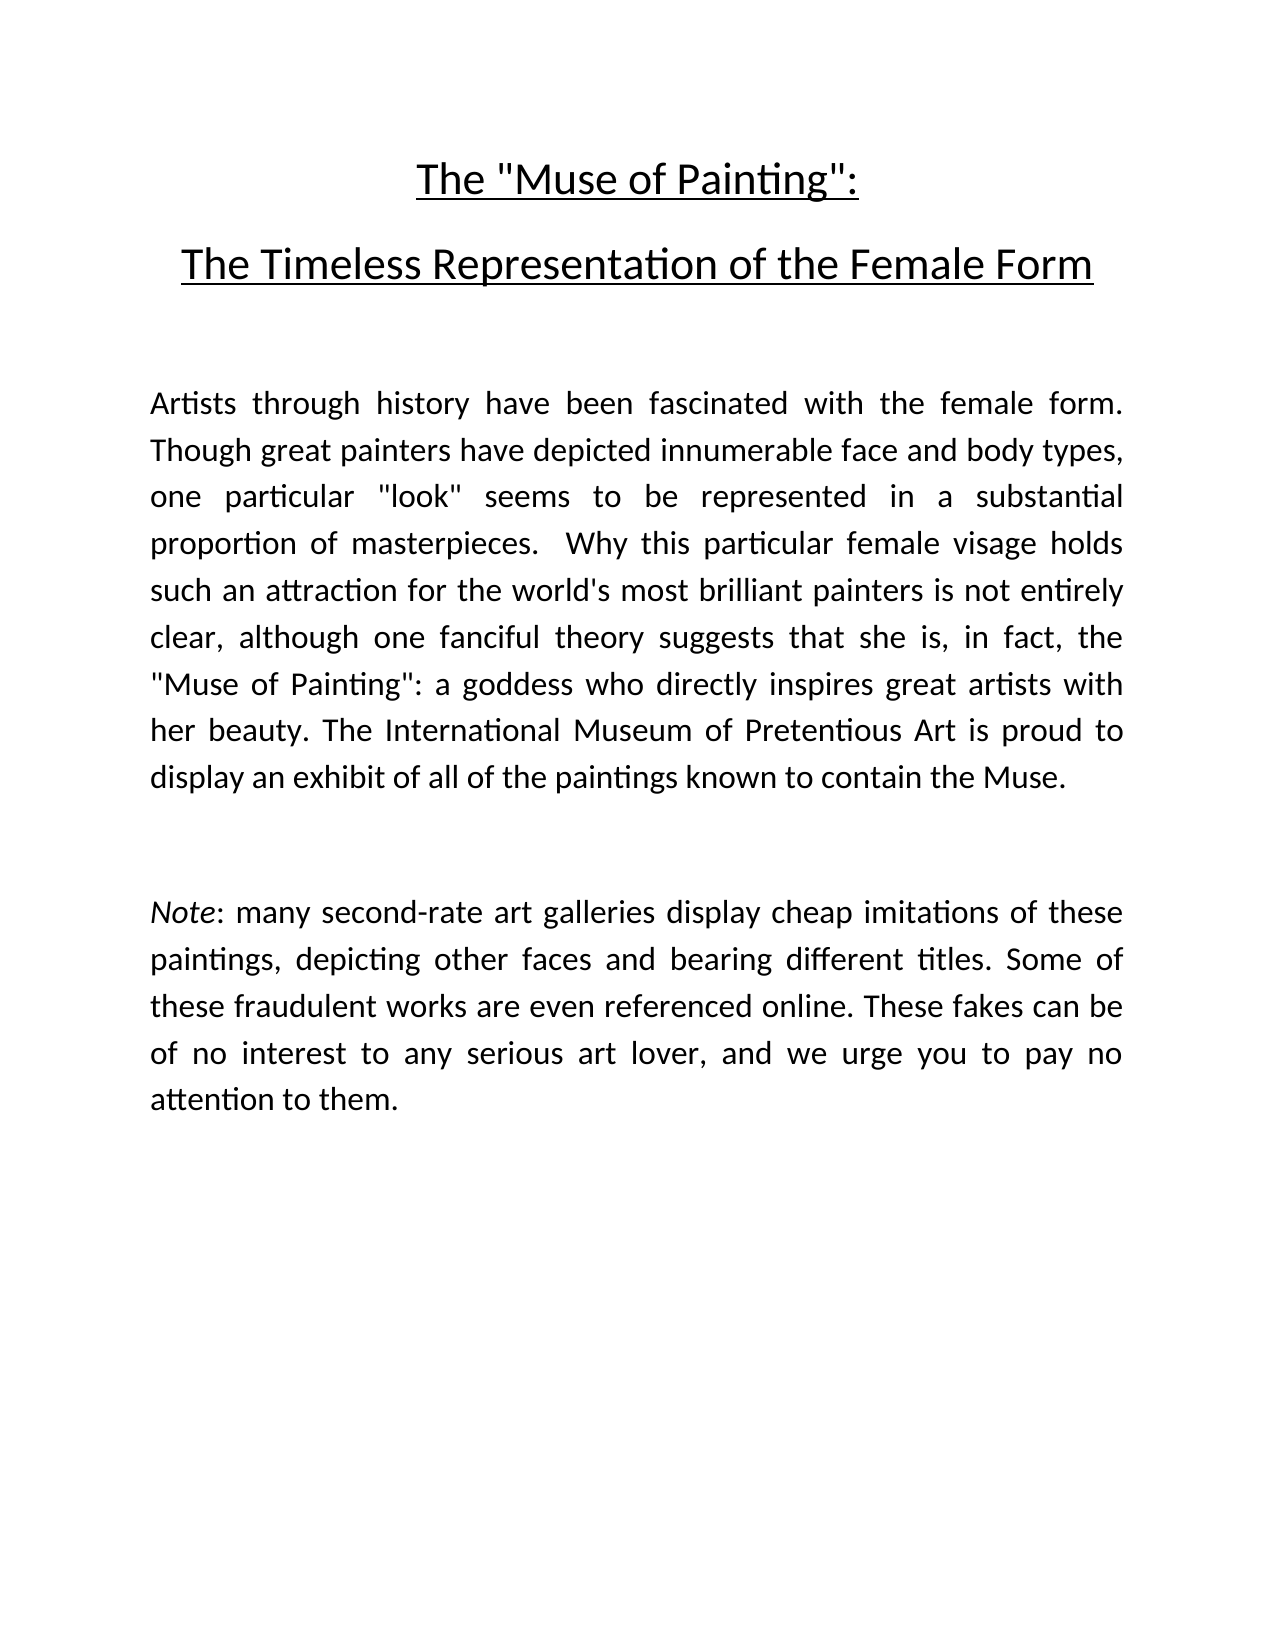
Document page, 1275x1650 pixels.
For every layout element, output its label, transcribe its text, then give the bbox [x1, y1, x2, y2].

text The Timeless Representation of the Female Form [150, 235, 1125, 291]
text Note: many second-rate art galleries display cheap imitations of these paintings, depicting other faces and bearing different titles. Some of these fraudulent works are even referenced online. These fakes can be of no interest to any serious art lover, and we urge you to pay no attention to them. [150, 891, 1125, 1119]
text The "Muse of Painting": [150, 150, 1125, 206]
text Artists through history have been fascinated with the female form. Though great painters have depicted innumerable face and body types, one particular "look" seems to be represented in a substantial proportion of masterpieces. Why this particular female visage holds such an attraction for the world's most brilliant painters is not entirely clear, although one fanciful theory suggests that she is, in fact, the "Muse of Painting": a goddess who directly inspires great artists with her beauty. The International Museum of Pretentious Art is proud to display an exhibit of all of the paintings known to contain the Muse. [150, 382, 1125, 797]
